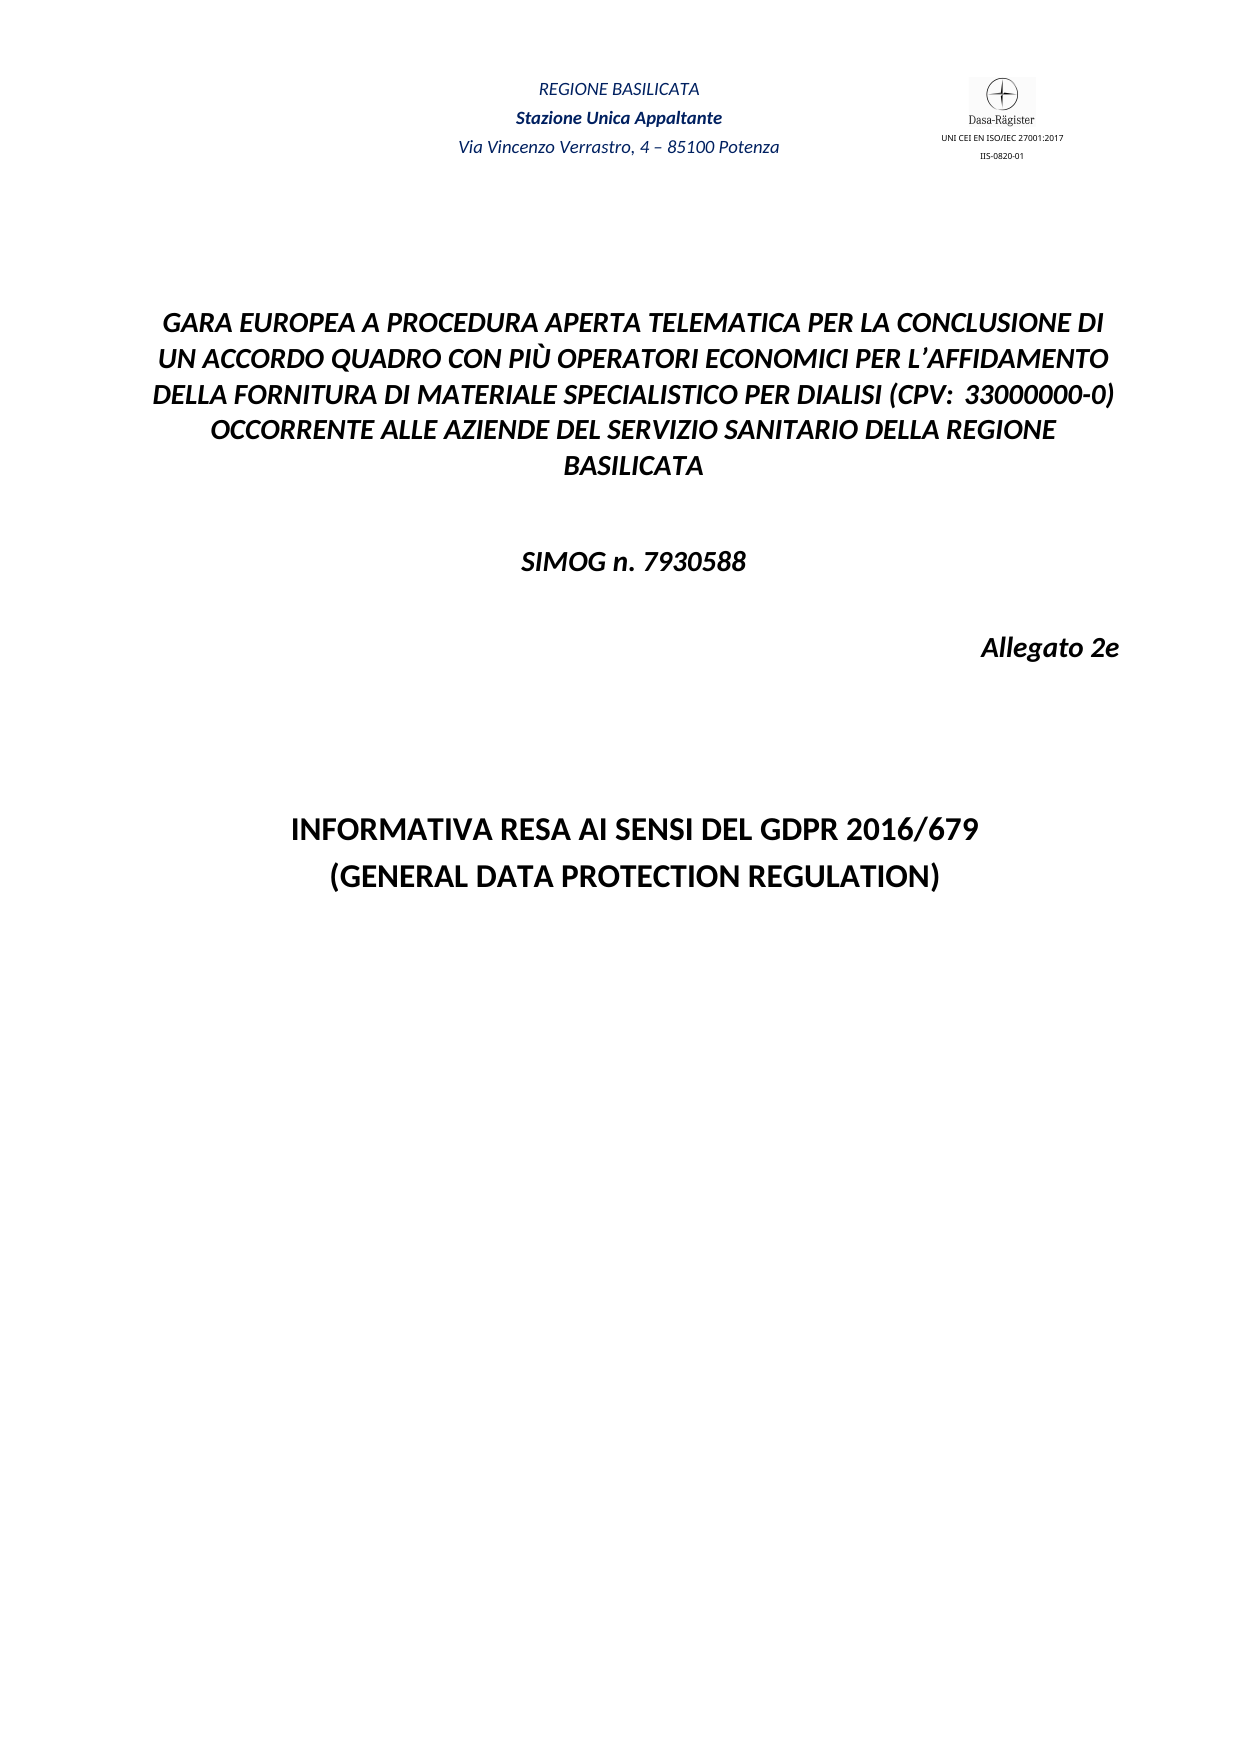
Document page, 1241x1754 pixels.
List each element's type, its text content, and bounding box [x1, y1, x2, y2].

text Allegato 2e [148, 629, 1122, 665]
text SIMOG n. 7930588 [266, 543, 1004, 579]
text (GENERAL DATA PROTECTION REGULATION) [148, 855, 1122, 896]
text GARA EUROPEA A PROCEDURA APERTA TELEMATICA PER LA CONCLUSIONE DI UN ACCORDO QUADRO CON PIÙ OPERATORI ECONOMICI PER L’AFFIDAMENTO DELLA FORNITURA DI MATERIALE SPECIALISTICO PER DIALISI (CPV: 33000000-0) OCCORRENTE ALLE AZIENDE DEL SERVIZIO SANITARIO DELLA REGIONE BASILICATA [148, 304, 1122, 483]
picture [968, 77, 1036, 127]
text INFORMATIVA RESA AI SENSI DEL GDPR 2016/679 [148, 808, 1122, 849]
